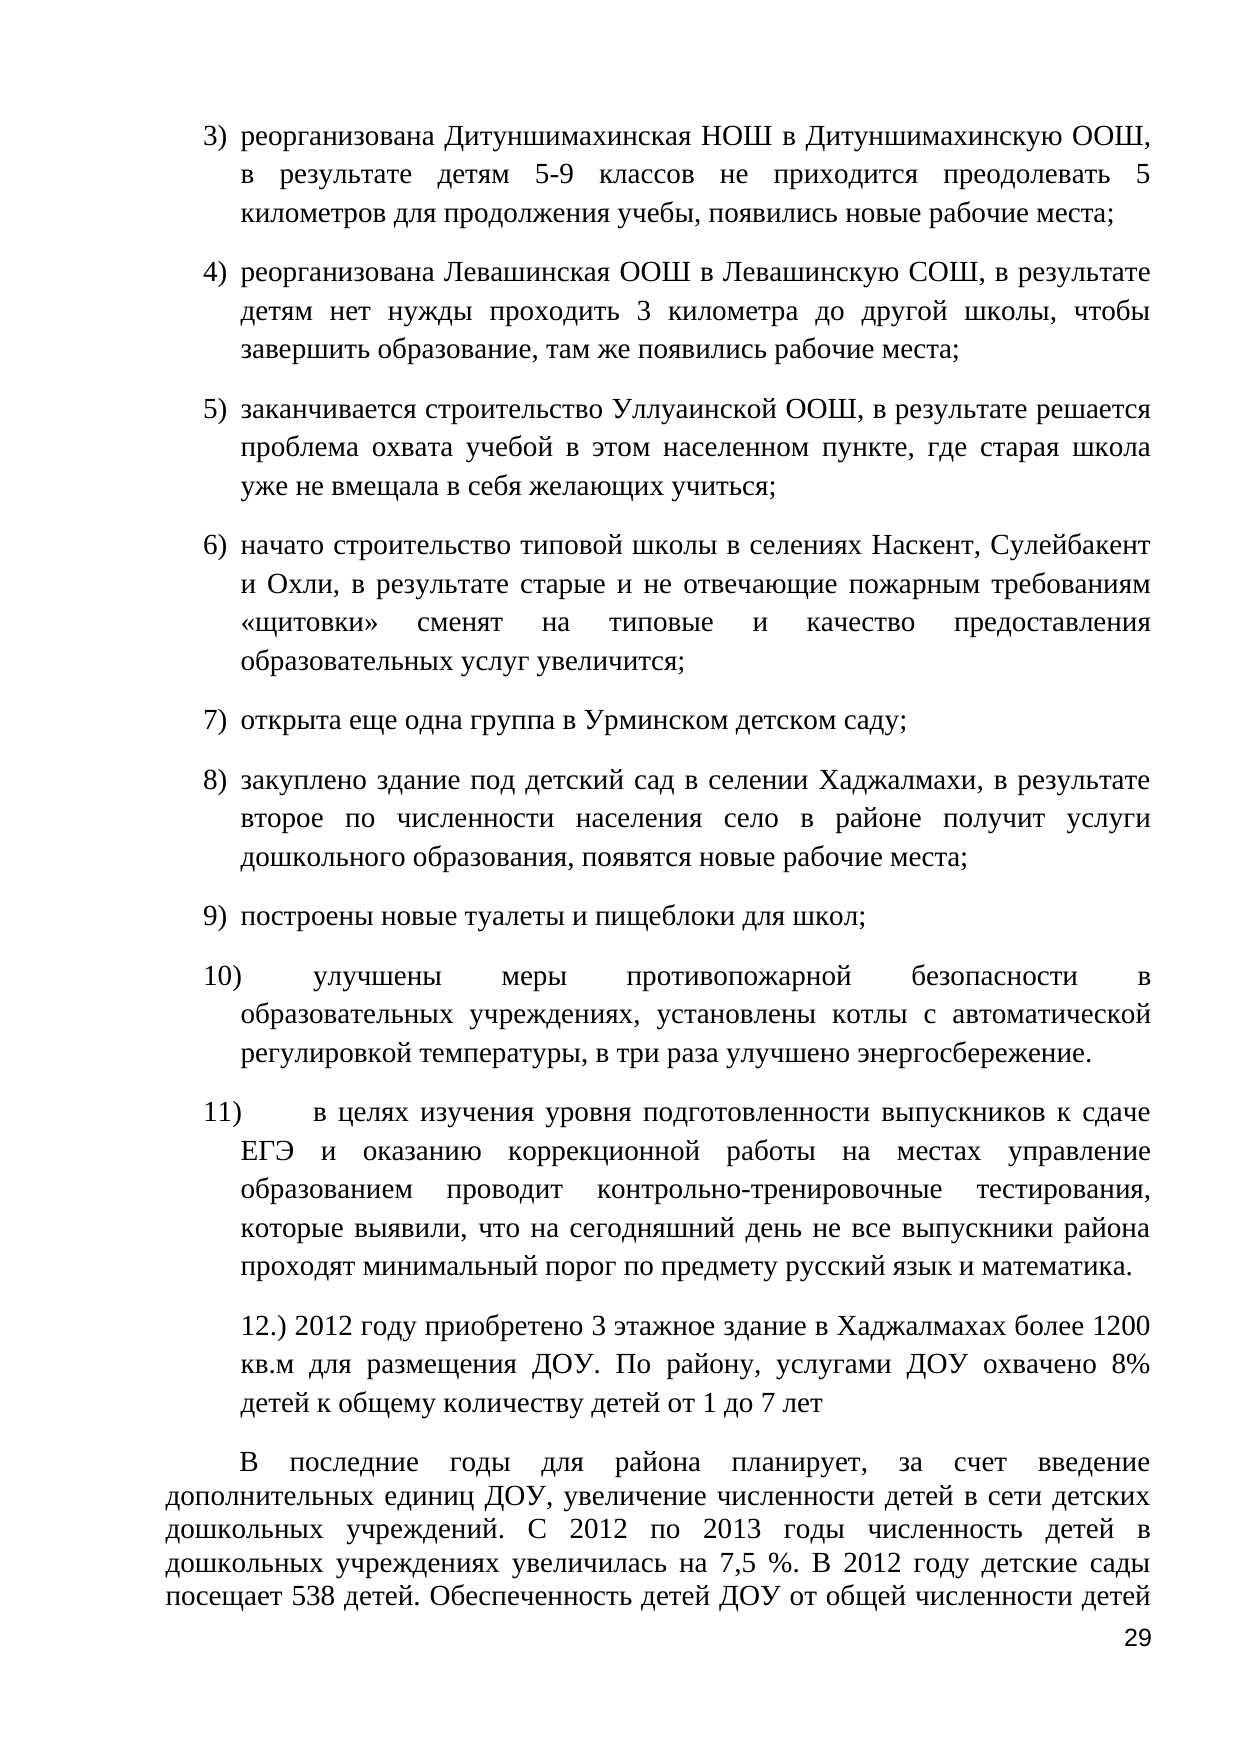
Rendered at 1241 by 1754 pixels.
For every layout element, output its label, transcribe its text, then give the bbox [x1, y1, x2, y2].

list в целях изучения уровня подготовленности выпускников к сдаче ЕГЭ и оказанию коррекционной работы на местах управление образованием проводит контрольно-тренировочные тестирования, которые выявили, что на сегодняшний день не все выпускники района проходят минимальный порог по предмету русский язык и математика. [203, 1094, 1152, 1282]
list улучшены меры противопожарной безопасности в образовательных учреждениях, установлены котлы с автоматической регулировкой температуры, в три раза улучшено энергосбережение. [203, 958, 1152, 1068]
list начато строительство типовой школы в селениях Наскент, Сулейбакент и Охли, в результате старые и не отвечающие пожарным требованиям «щитовки» сменят на типовые и качество предоставления образовательных услуг увеличится; [203, 527, 1152, 677]
list построены новые туалеты и пищеблоки для школ; [203, 898, 1152, 932]
list закуплено здание под детский сад в селении Хаджалмахи, в результате второе по численности населения село в районе получит услуги дошкольного образования, появятся новые рабочие места; [203, 762, 1152, 872]
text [165, 1444, 1152, 1612]
list открыта еще одна группа в Урминском детском саду; [203, 702, 1152, 736]
list заканчивается строительство Уллуаинской ООШ, в результате решается проблема охвата учебой в этом населенном пункте, где старая школа уже не вмещала в себя желающих учиться; [203, 391, 1152, 502]
list реорганизована Левашинская ООШ в Левашинскую СОШ, в результате детям нет нужды проходить 3 километра до другой школы, чтобы завершить образование, там же появились рабочие места; [203, 254, 1152, 365]
text 12.) 2012 году приобретено 3 этажное здание в Хаджалмахах более 1200 кв.м для размещения ДОУ. По району, услугами ДОУ охвачено 8% детей к общему количеству детей от 1 до 7 лет [240, 1308, 1152, 1418]
list реорганизована Дитуншимахинская НОШ в Дитуншимахинскую ООШ, в результате детям 5-9 классов не приходится преодолевать 5 километров для продолжения учебы, появились новые рабочие места; [203, 118, 1152, 229]
